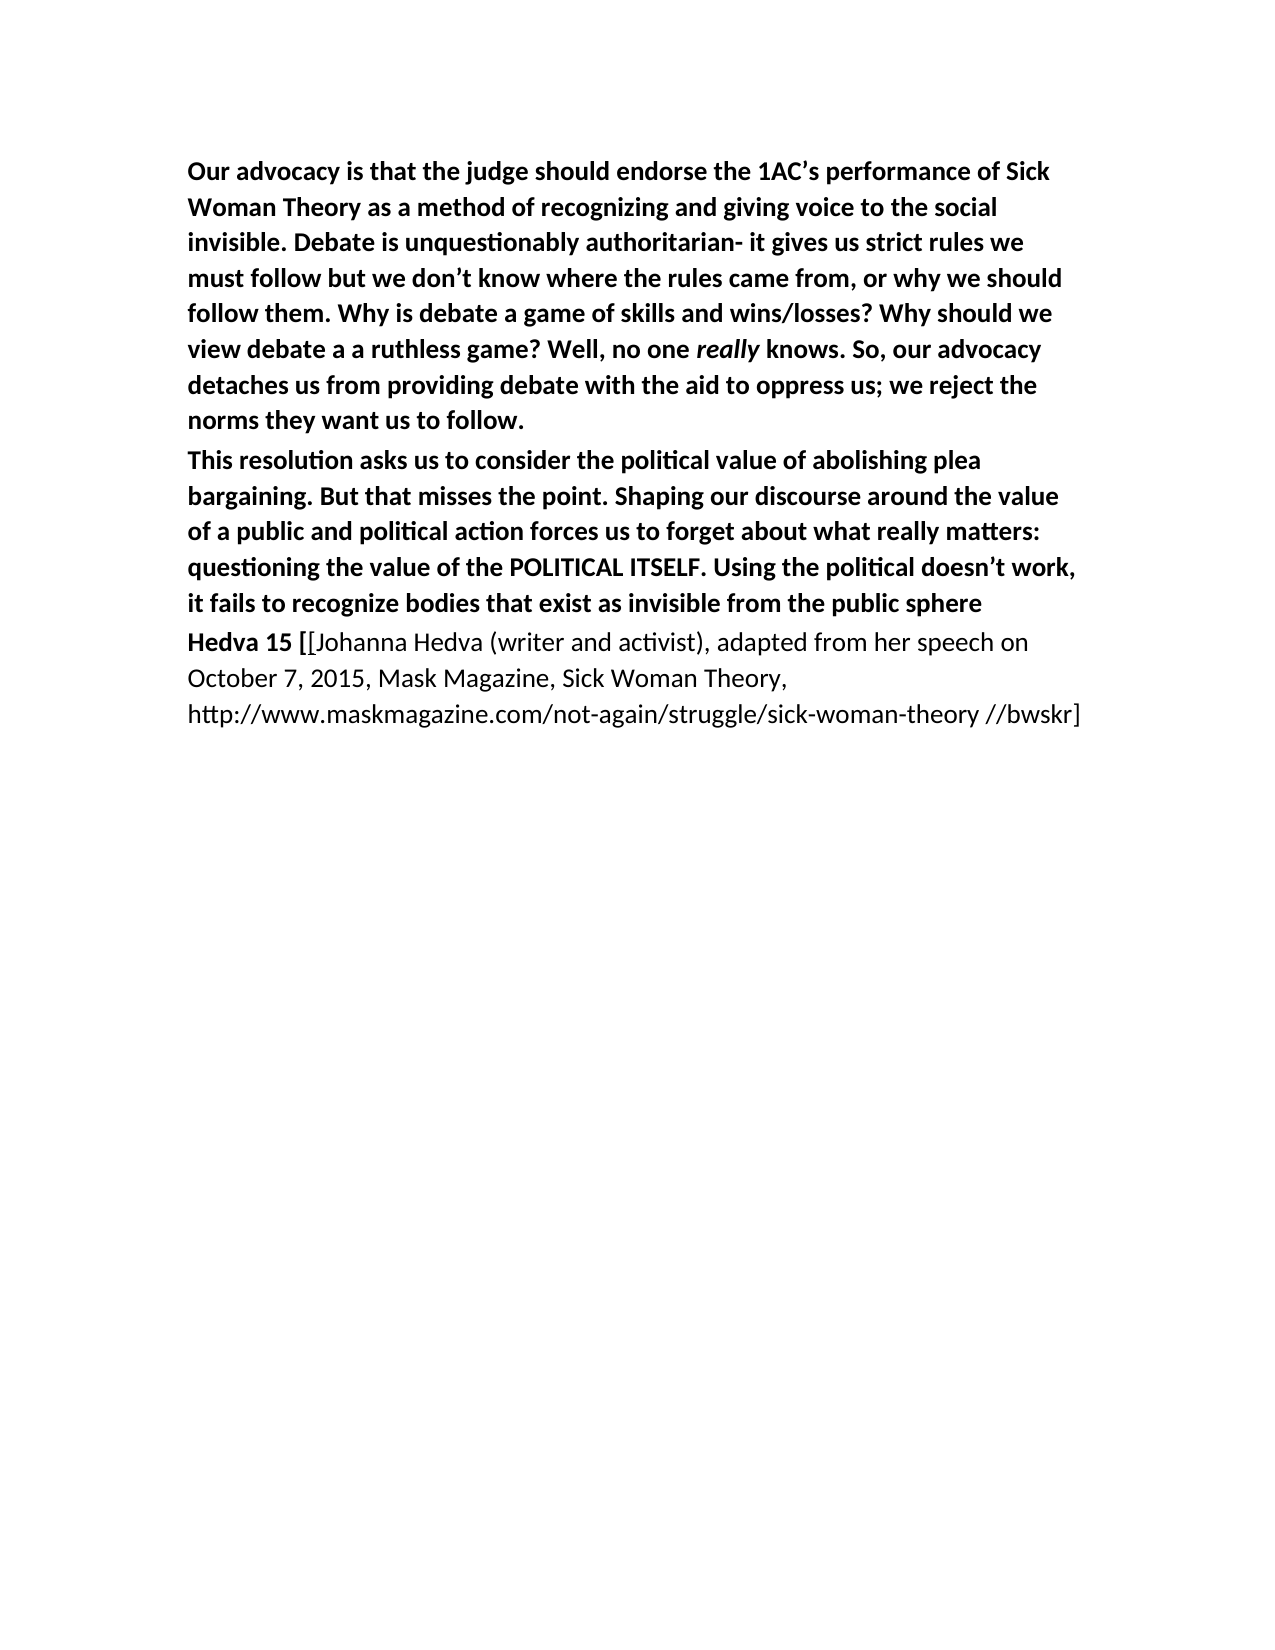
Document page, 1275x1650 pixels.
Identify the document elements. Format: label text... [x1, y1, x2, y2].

subtitle This resolution asks us to consider the political value of abolishing plea bargaining. But that misses the point. Shaping our discourse around the value of a public and political action forces us to forget about what really matters: questioning the value of the POLITICAL ITSELF. Using the political doesn’t work, it fails to recognize bodies that exist as invisible from the public sphere [187, 443, 1087, 619]
subtitle Our advocacy is that the judge should endorse the 1AC’s performance of Sick Woman Theory as a method of recognizing and giving voice to the social invisible. Debate is unquestionably authoritarian- it gives us strict rules we must follow but we don’t know where the rules came from, or why we should follow them. Why is debate a game of skills and wins/losses? Why should we view debate a a ruthless game? Well, no one really knows. So, our advocacy detaches us from providing debate with the aid to oppress us; we reject the norms they want us to follow. [187, 154, 1087, 437]
subtitle Hedva 15 [[Johanna Hedva (writer and activist), adapted from her speech on October 7, 2015, Mask Magazine, Sick Woman Theory, http://www.maskmagazine.com/not-again/struggle/sick-woman-theory //bwskr] [187, 626, 1087, 730]
